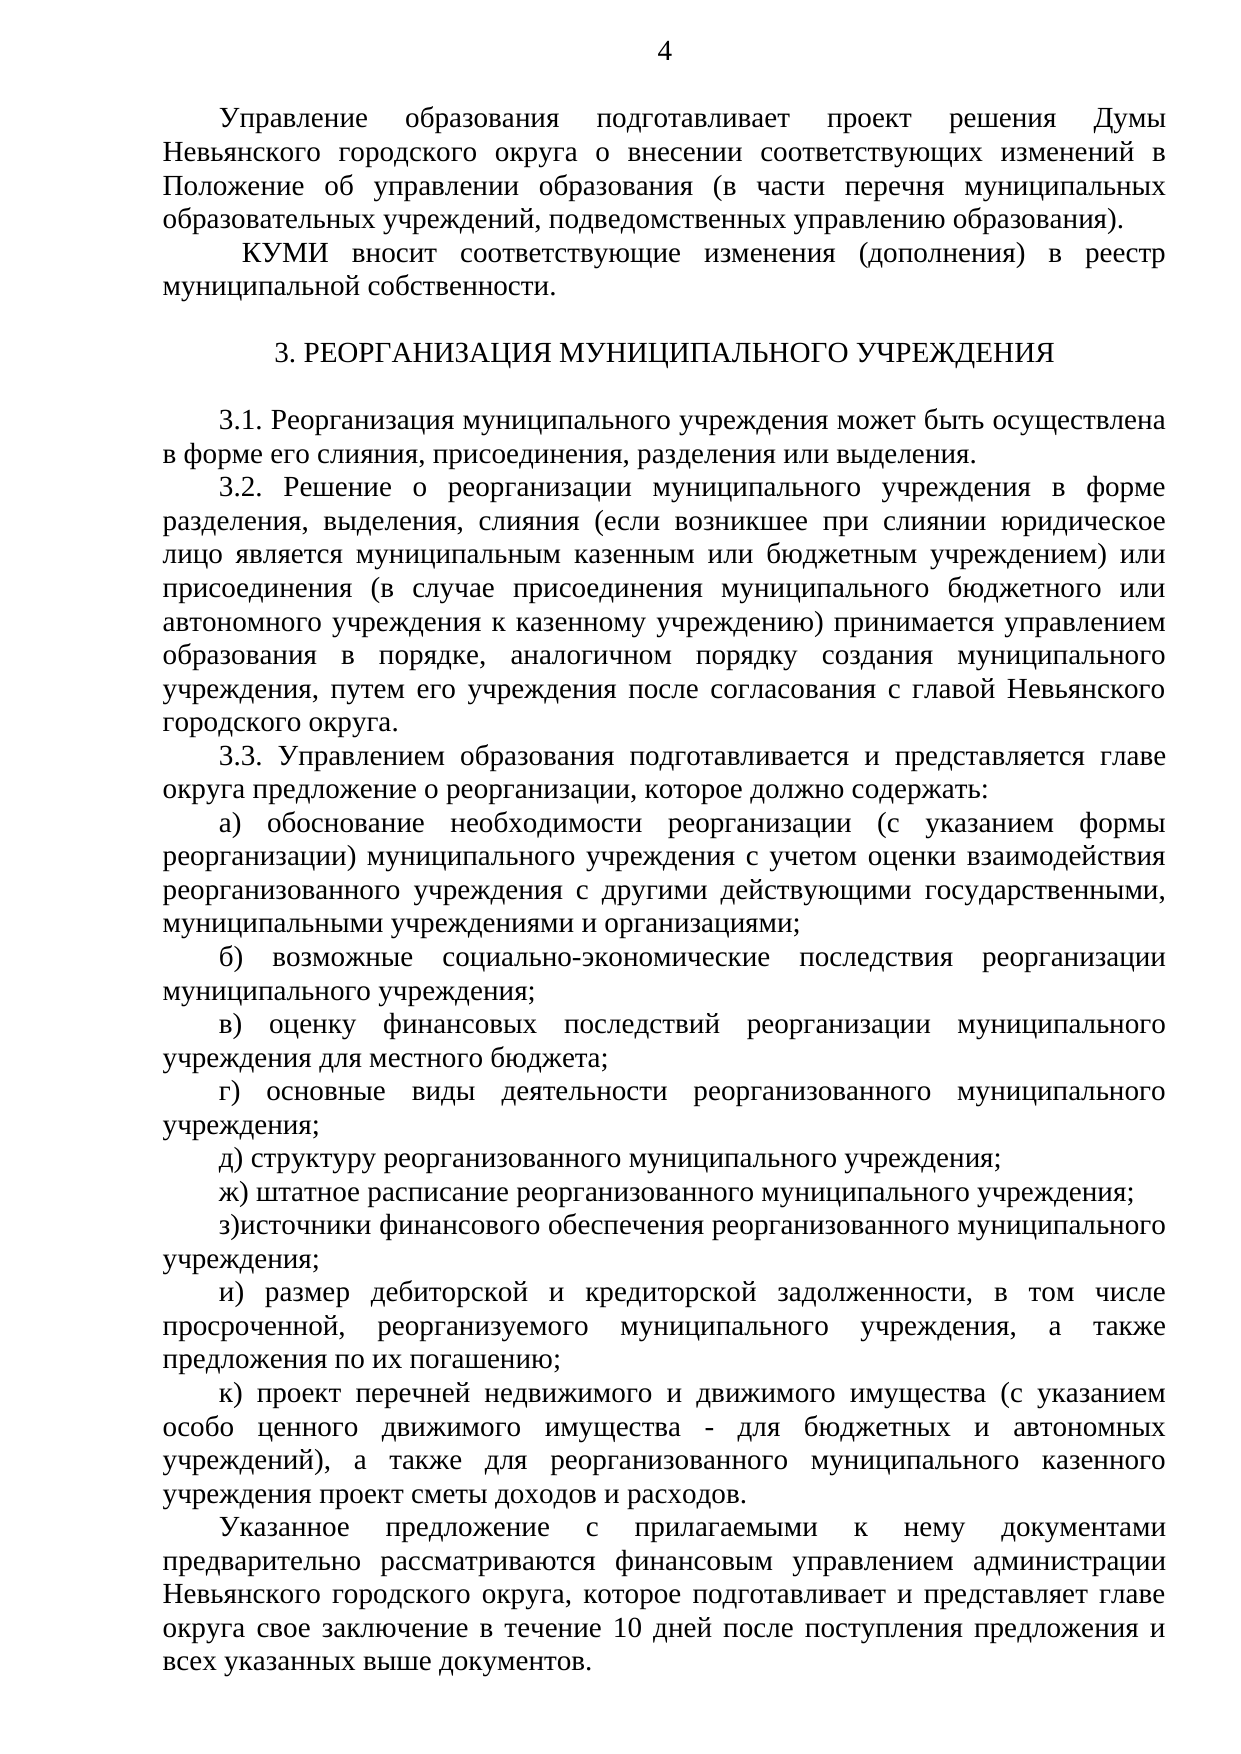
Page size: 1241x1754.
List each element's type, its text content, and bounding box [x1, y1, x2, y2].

text д) структуру реорганизованного муниципального учреждения; [162, 1140, 1167, 1174]
text в) оценку финансовых последствий реорганизации муниципального учреждения для местного бюджета; [162, 1006, 1167, 1073]
text з)источники финансового обеспечения реорганизованного муниципального учреждения; [162, 1207, 1167, 1274]
text к) проект перечней недвижимого и движимого имущества (с указанием особо ценного движимого имущества - для бюджетных и автономных учреждений), а также для реорганизованного муниципального казенного учреждения проект сметы доходов и расходов. [162, 1375, 1167, 1509]
text 3.3. Управлением образования подготавливается и представляется главе округа предложение о реорганизации, которое должно содержать: [162, 738, 1167, 805]
text 3.1. Реорганизация муниципального учреждения может быть осуществлена в форме его слияния, присоединения, разделения или выделения. [162, 402, 1167, 469]
text 3. РЕОРГАНИЗАЦИЯ МУНИЦИПАЛЬНОГО УЧРЕЖДЕНИЯ [162, 335, 1167, 369]
text 3.2. Решение о реорганизации муниципального учреждения в форме разделения, выделения, слияния (если возникшее при слиянии юридическое лицо является муниципальным казенным или бюджетным учреждением) или присоединения (в случае присоединения муниципального бюджетного или автономного учреждения к казенному учреждению) принимается управлением образования в порядке, аналогичном порядку создания муниципального учреждения, путем его учреждения после согласования с главой Невьянского городского округа. [162, 469, 1167, 738]
text и) размер дебиторской и кредиторской задолженности, в том числе просроченной, реорганизуемого муниципального учреждения, а также предложения по их погашению; [162, 1274, 1167, 1375]
text КУМИ вносит соответствующие изменения (дополнения) в реестр муниципальной собственности. [162, 235, 1167, 302]
text Указанное предложение с прилагаемыми к нему документами предварительно рассматриваются финансовым управлением администрации Невьянского городского округа, которое подготавливает и представляет главе округа свое заключение в течение 10 дней после поступления предложения и всех указанных выше документов. [162, 1509, 1167, 1677]
text Управление образования подготавливает проект решения Думы Невьянского городского округа о внесении соответствующих изменений в Положение об управлении образования (в части перечня муниципальных образовательных учреждений, подведомственных управлению образования). [162, 101, 1167, 235]
text ж) штатное расписание реорганизованного муниципального учреждения; [162, 1174, 1167, 1207]
text г) основные виды деятельности реорганизованного муниципального учреждения; [162, 1073, 1167, 1140]
text а) обоснование необходимости реорганизации (с указанием формы реорганизации) муниципального учреждения с учетом оценки взаимодействия реорганизованного учреждения с другими действующими государственными, муниципальными учреждениями и организациями; [162, 805, 1167, 939]
text б) возможные социально-экономические последствия реорганизации муниципального учреждения; [162, 939, 1167, 1006]
